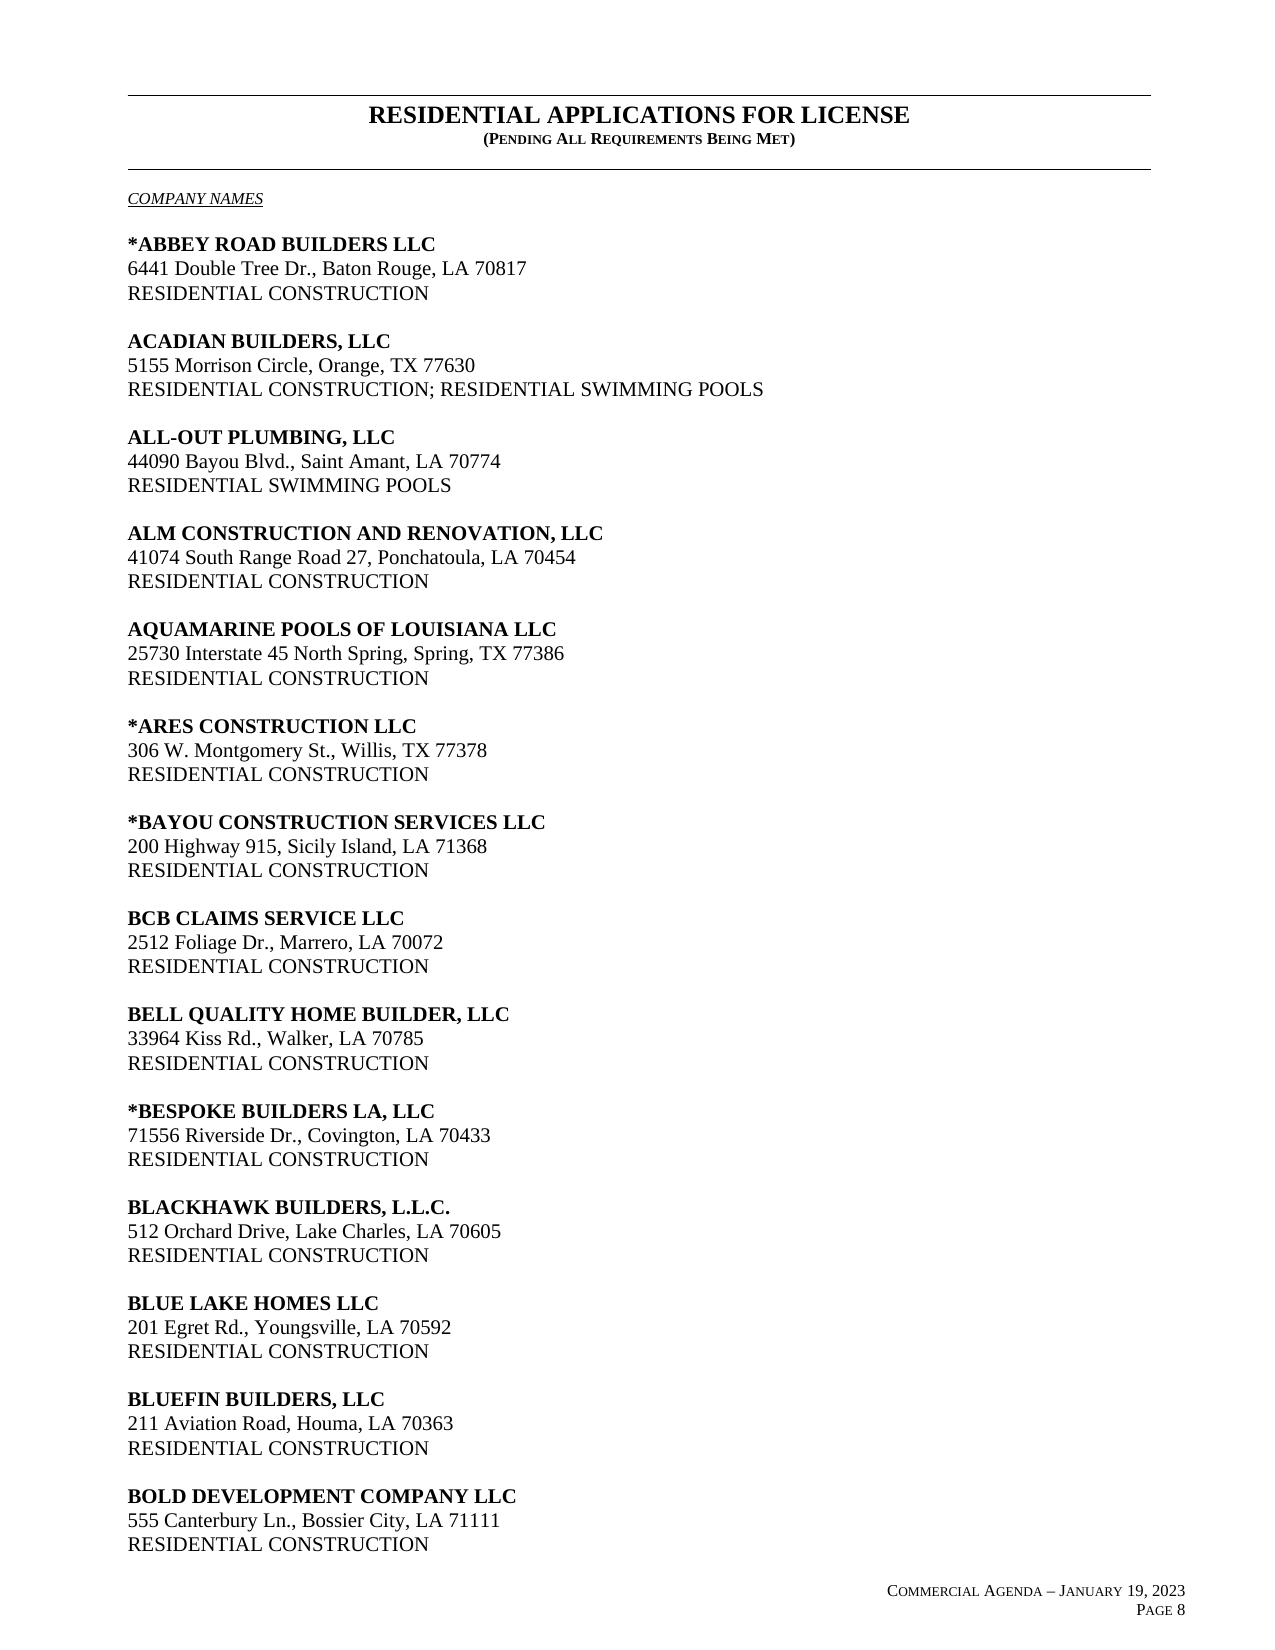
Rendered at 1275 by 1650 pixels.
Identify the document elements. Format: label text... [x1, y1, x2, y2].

text RESIDENTIAL CONSTRUCTION; RESIDENTIAL SWIMMING POOLS [127, 377, 1185, 401]
text BCB CLAIMS SERVICE LLC [127, 906, 1185, 930]
text COMPANY NAMES [127, 189, 1151, 208]
text RESIDENTIAL CONSTRUCTION [127, 569, 1185, 593]
text BOLD DEVELOPMENT COMPANY LLC [127, 1483, 1185, 1508]
text *ARES CONSTRUCTION LLC [127, 713, 1185, 738]
text ALM CONSTRUCTION AND RENOVATION, LLC [127, 521, 1185, 545]
text ACADIAN BUILDERS, LLC [127, 328, 1185, 353]
text 211 Aviation Road, Houma, LA 70363 [127, 1411, 1185, 1435]
text 2512 Foliage Dr., Marrero, LA 70072 [127, 930, 1185, 954]
text 25730 Interstate 45 North Spring, Spring, TX 77386 [127, 641, 1185, 665]
text *BAYOU CONSTRUCTION SERVICES LLC [127, 810, 1185, 834]
text 33964 Kiss Rd., Walker, LA 70785 [127, 1026, 1185, 1050]
text RESIDENTIAL CONSTRUCTION [127, 1147, 1185, 1171]
text 44090 Bayou Blvd., Saint Amant, LA 70774 [127, 449, 1185, 473]
text 306 W. Montgomery St., Willis, TX 77378 [127, 738, 1185, 762]
text BLUEFIN BUILDERS, LLC [127, 1387, 1185, 1411]
text 41074 South Range Road 27, Ponchatoula, LA 70454 [127, 545, 1185, 569]
text *ABBEY ROAD BUILDERS LLC [127, 232, 1185, 256]
text RESIDENTIAL CONSTRUCTION [127, 1339, 1185, 1363]
text 555 Canterbury Ln., Bossier City, LA 71111 [127, 1508, 1185, 1532]
text (Pending All Requirements Being Met) [127, 128, 1151, 148]
text RESIDENTIAL CONSTRUCTION [127, 280, 1185, 304]
text RESIDENTIAL CONSTRUCTION [127, 762, 1185, 786]
text 201 Egret Rd., Youngsville, LA 70592 [127, 1315, 1185, 1339]
text 512 Orchard Drive, Lake Charles, LA 70605 [127, 1219, 1185, 1243]
text RESIDENTIAL CONSTRUCTION [127, 1243, 1185, 1267]
text 200 Highway 915, Sicily Island, LA 71368 [127, 834, 1185, 858]
text RESIDENTIAL CONSTRUCTION [127, 1050, 1185, 1074]
text 6441 Double Tree Dr., Baton Rouge, LA 70817 [127, 256, 1185, 280]
text 5155 Morrison Circle, Orange, TX 77630 [127, 353, 1185, 377]
text RESIDENTIAL CONSTRUCTION [127, 954, 1185, 978]
text BLUE LAKE HOMES LLC [127, 1291, 1185, 1315]
text ALL-OUT PLUMBING, LLC [127, 425, 1185, 449]
text RESIDENTIAL CONSTRUCTION [127, 665, 1185, 689]
text AQUAMARINE POOLS OF LOUISIANA LLC [127, 617, 1185, 641]
text Residential Applications FOR LICENSE [127, 96, 1151, 128]
text *BESPOKE BUILDERS LA, LLC [127, 1098, 1185, 1123]
text BELL QUALITY HOME BUILDER, LLC [127, 1002, 1185, 1026]
text RESIDENTIAL CONSTRUCTION [127, 1532, 1185, 1556]
text RESIDENTIAL CONSTRUCTION [127, 1435, 1185, 1459]
text RESIDENTIAL SWIMMING POOLS [127, 473, 1185, 497]
text 71556 Riverside Dr., Covington, LA 70433 [127, 1123, 1185, 1147]
text RESIDENTIAL CONSTRUCTION [127, 858, 1185, 882]
text BLACKHAWK BUILDERS, L.L.C. [127, 1195, 1185, 1219]
